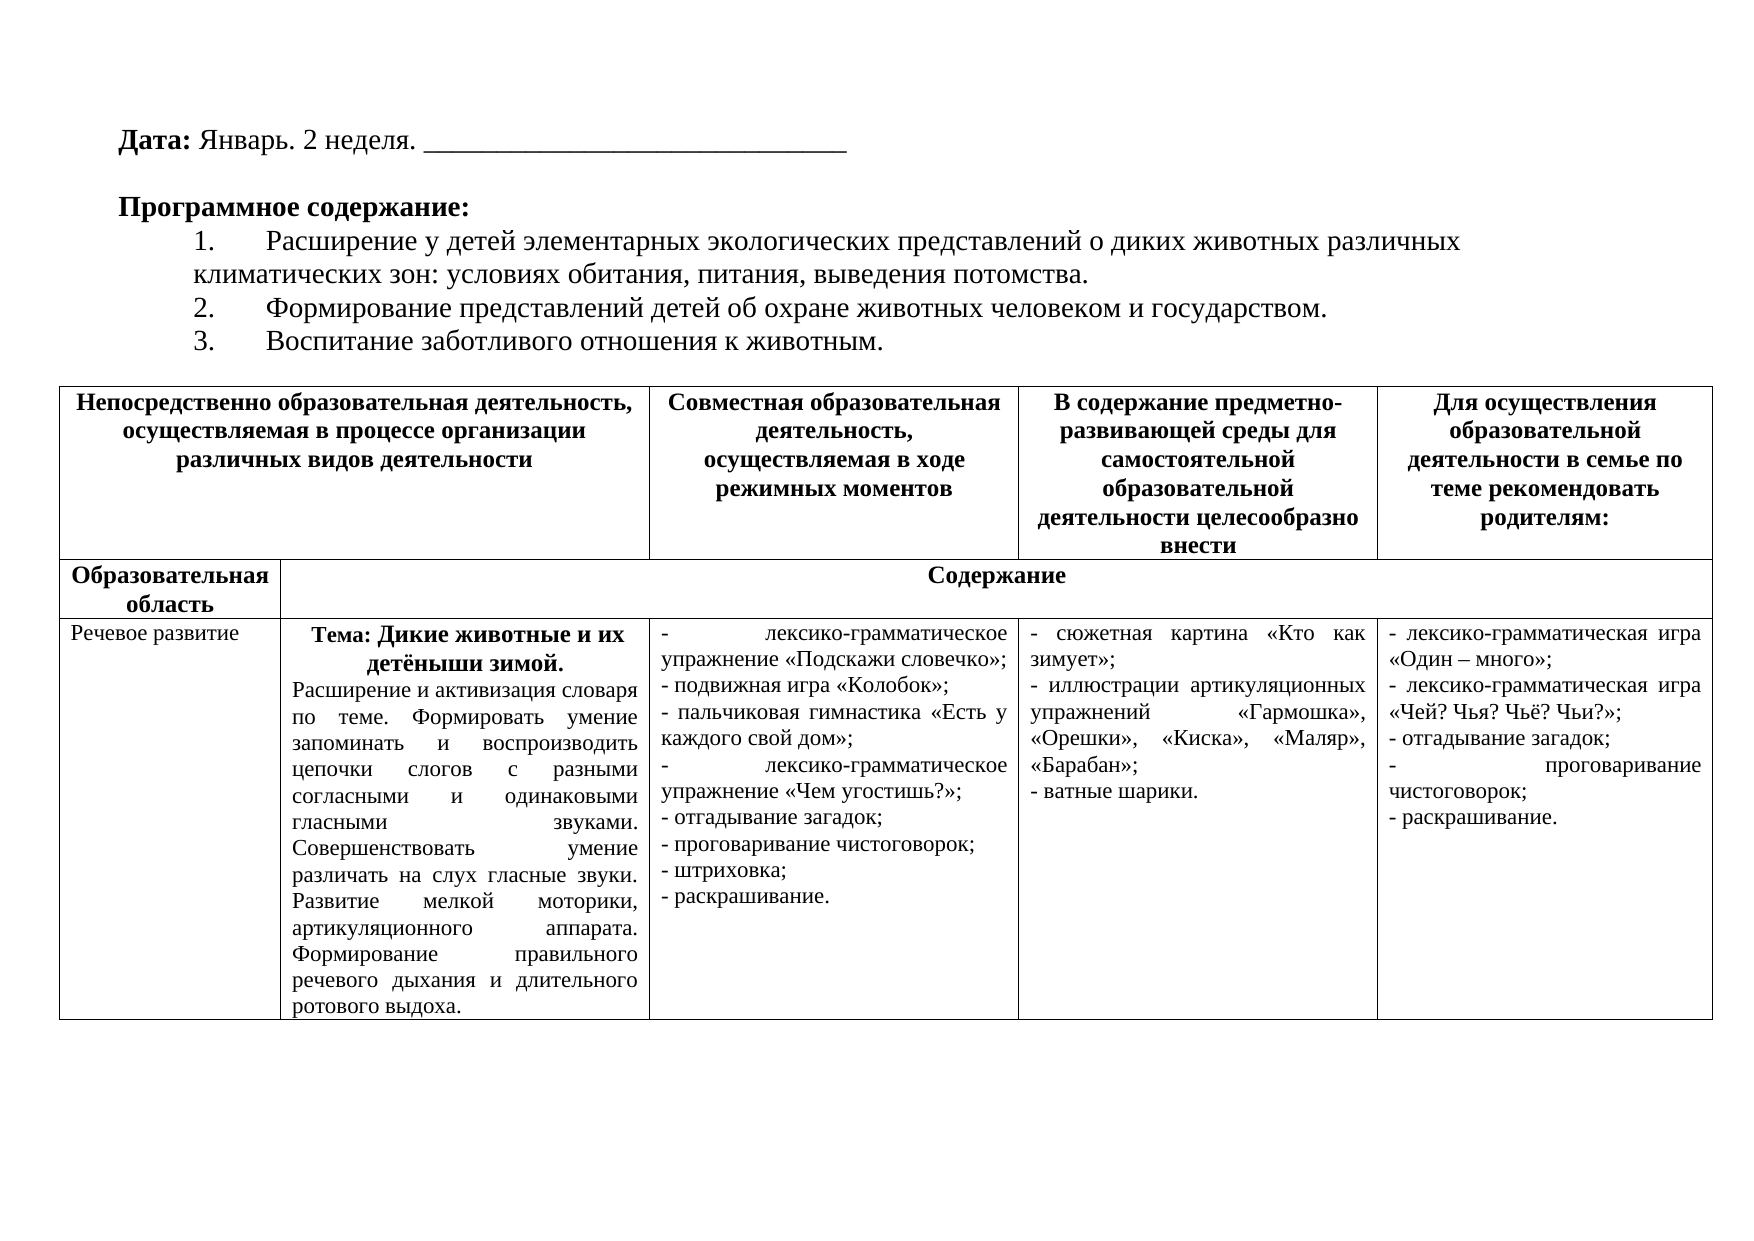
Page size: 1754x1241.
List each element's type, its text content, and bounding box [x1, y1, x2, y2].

table_cell - лексико-грамматическая игра «Один – много»; - лексико-грамматическая игра «Чей? Чья? Чьё? Чьи?»; - отгадывание загадок; - проговаривание чистоговорок; - раскрашивание. [1378, 619, 1712, 1019]
table_cell Тема: Дикие животные и их детёныши зимой. Расширение и активизация словаря по теме. Формировать умение запоминать и воспроизводить цепочки слогов с разными согласными и одинаковыми гласными звуками. Совершенствовать умение различать на слух гласные звуки. Развитие мелкой моторики, артикуляционного аппарата. Формирование правильного речевого дыхания и длительного ротового выдоха. [281, 619, 649, 1019]
text 2. Формирование представлений детей об охране животных человеком и государством. [193, 290, 1636, 323]
table_cell Содержание [281, 560, 1712, 618]
table_header В содержание предметно-развивающей среды для самостоятельной образовательной деятельности целесообразно внести [1019, 387, 1377, 559]
text Программное содержание: [118, 189, 1636, 223]
table_cell Речевое развитие [60, 619, 280, 1019]
table_cell Образовательная область [60, 560, 280, 618]
text Дата: Январь. 2 неделя. _____________________________ [118, 122, 1636, 156]
table_header Совместная образовательная деятельность, осуществляемая в ходе режимных моментов [650, 387, 1018, 559]
table_header Для осуществления образовательной деятельности в семье по теме рекомендовать родителям: [1378, 387, 1712, 559]
text 1. Расширение у детей элементарных экологических представлений о диких животных различных климатических зон: условиях обитания, питания, выведения потомства. [193, 223, 1636, 290]
text 3. Воспитание заботливого отношения к животным. [193, 323, 1636, 357]
table_cell - сюжетная картина «Кто как зимует»; - иллюстрации артикуляционных упражнений «Гармошка», «Орешки», «Киска», «Маляр», «Барабан»; - ватные шарики. [1019, 619, 1377, 1019]
table_header Непосредственно образовательная деятельность, осуществляемая в процессе организации различных видов деятельности [60, 387, 649, 559]
table_cell - лексико-грамматическое упражнение «Подскажи словечко»; - подвижная игра «Колобок»; - пальчиковая гимнастика «Есть у каждого свой дом»; - лексико-грамматическое упражнение «Чем угостишь?»; - отгадывание загадок; - проговаривание чистоговорок; - штриховка; - раскрашивание. [650, 619, 1018, 1019]
